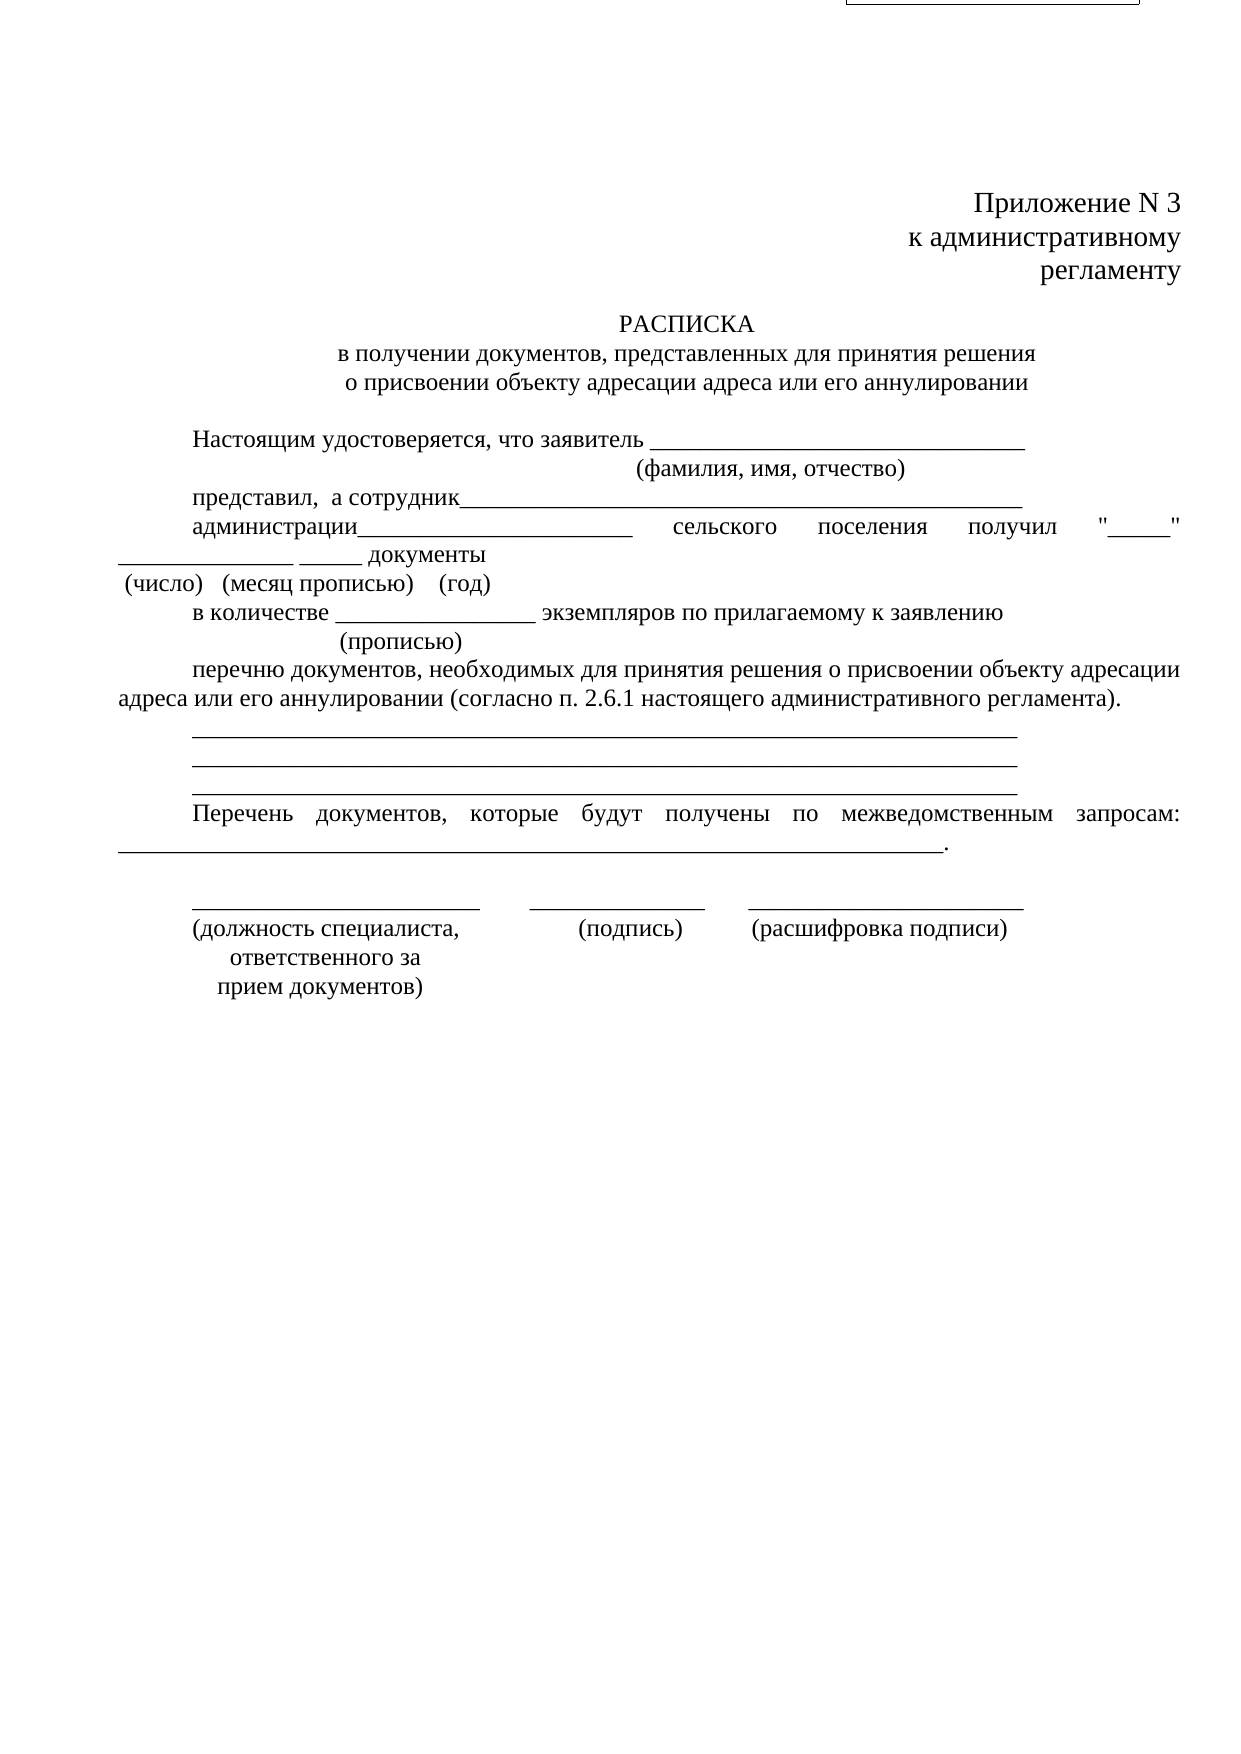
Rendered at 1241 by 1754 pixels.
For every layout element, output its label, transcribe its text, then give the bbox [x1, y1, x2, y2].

text __________________________________________________________________ [118, 769, 1181, 798]
text в получении документов, представленных для принятия решения [118, 338, 1181, 367]
text к административному [118, 219, 1181, 252]
text ответственного за [118, 942, 1181, 971]
text _______________________ ______________ ______________________ [118, 884, 1181, 913]
text представил, а сотрудник_____________________________________________ [118, 482, 1181, 511]
text (число) (месяц прописью) (год) [118, 568, 1181, 597]
text о присвоении объекту адресации адреса или его аннулировании [118, 367, 1181, 396]
text в количестве ________________ экземпляров по прилагаемому к заявлению [118, 597, 1181, 626]
text Приложение N 3 [118, 185, 1181, 219]
text прием документов) [118, 971, 1181, 999]
text (фамилия, имя, отчество) [118, 453, 1181, 482]
text Перечень документов, которые будут получены по межведомственным запросам: __________________________________________________________________. [118, 798, 1181, 856]
text (прописью) [118, 626, 1181, 654]
text (должность специалиста, (подпись) (расшифровка подписи) [118, 913, 1181, 942]
text __________________________________________________________________ [118, 712, 1181, 741]
text __________________________________________________________________ [118, 741, 1181, 769]
text перечню документов, необходимых для принятия решения о присвоении объекту адресации адреса или его аннулировании (согласно п. 2.6.1 настоящего административного регламента). [118, 654, 1181, 712]
text РАСПИСКА [118, 309, 1181, 338]
text Настоящим удостоверяется, что заявитель ______________________________ [118, 424, 1181, 453]
text регламенту [118, 252, 1181, 286]
text администрации______________________ сельского поселения получил "_____" ______________ _____ документы [118, 511, 1181, 568]
